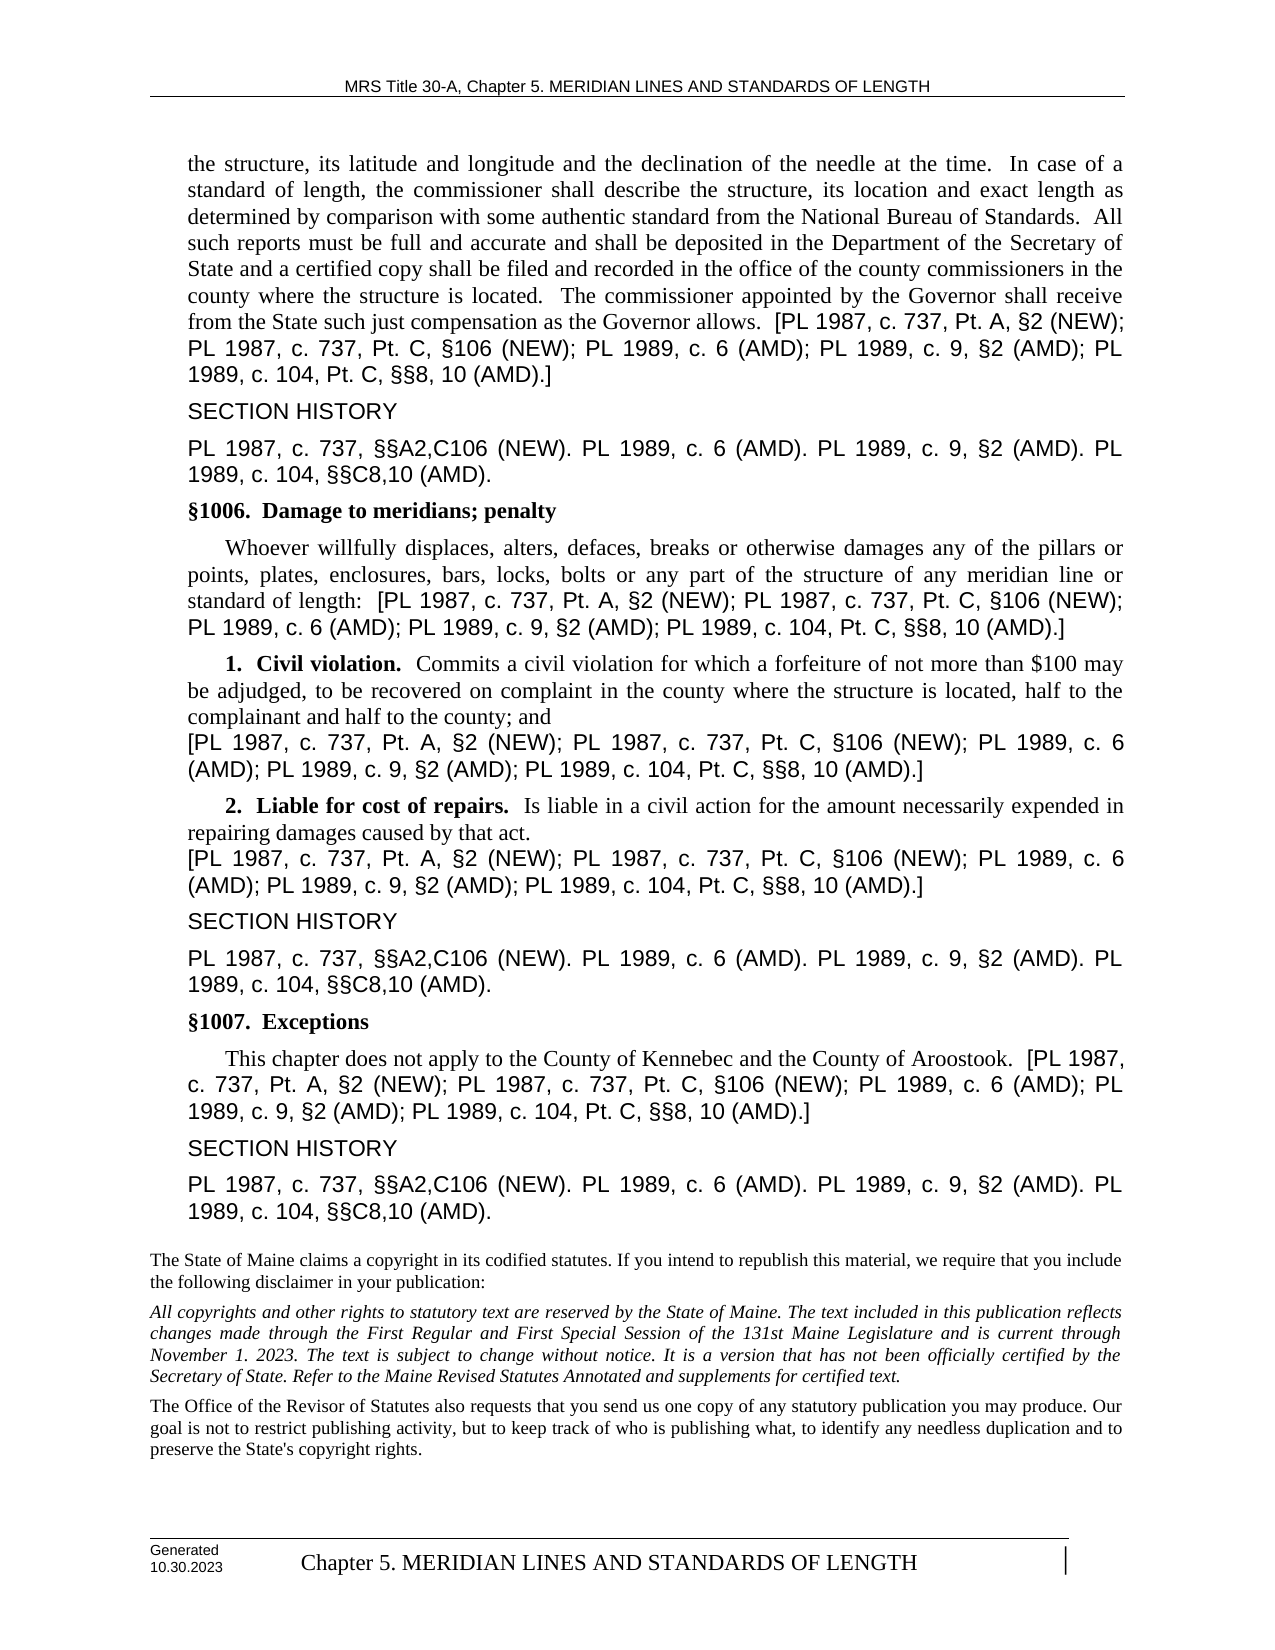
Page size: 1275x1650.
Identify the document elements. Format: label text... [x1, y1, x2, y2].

text The State of Maine claims a copyright in its codified statutes. If you intend to republish this material, we require that you include the following disclaimer in your publication: [150, 1249, 1125, 1292]
text This chapter does not apply to the County of Kennebec and the County of Aroostook. [PL 1987, c. 737, Pt. A, §2 (NEW); PL 1987, c. 737, Pt. C, §106 (NEW); PL 1989, c. 6 (AMD); PL 1989, c. 9, §2 (AMD); PL 1989, c. 104, Pt. C, §§8, 10 (AMD).] [187, 1045, 1125, 1124]
text PL 1987, c. 737, §§A2,C106 (NEW). PL 1989, c. 6 (AMD). PL 1989, c. 9, §2 (AMD). PL 1989, c. 104, §§C8,10 (AMD). [187, 945, 1125, 998]
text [187, 150, 1125, 387]
text The Office of the Revisor of Statutes also requests that you send us one copy of any statutory publication you may produce. Our goal is not to restrict publishing activity, but to keep track of who is publishing what, to identify any needless duplication and to preserve the State's copyright rights. [150, 1395, 1125, 1460]
text 1. Civil violation. Commits a civil violation for which a forfeiture of not more than $100 may be adjudged, to be recovered on complaint in the county where the structure is located, half to the complainant and half to the county; and [187, 650, 1125, 729]
text SECTION HISTORY [187, 908, 1125, 935]
text SECTION HISTORY [187, 1134, 1125, 1161]
text 2. Liable for cost of repairs. Is liable in a civil action for the amount necessarily expended in repairing damages caused by that act. [187, 792, 1125, 845]
text PL 1987, c. 737, §§A2,C106 (NEW). PL 1989, c. 6 (AMD). PL 1989, c. 9, §2 (AMD). PL 1989, c. 104, §§C8,10 (AMD). [187, 434, 1125, 487]
text §1006. Damage to meridians; penalty [187, 498, 1125, 524]
text §1007. Exceptions [187, 1008, 1125, 1034]
text All copyrights and other rights to statutory text are reserved by the State of Maine. The text included in this publication reflects changes made through the First Regular and First Special Session of the 131st Maine Legislature and is current through November 1. 2023 . The text is subject to change without notice. It is a version that has not been officially certified by the Secretary of State. Refer to the Maine Revised Statutes Annotated and supplements for certified text. [150, 1301, 1125, 1387]
text PL 1987, c. 737, §§A2,C106 (NEW). PL 1989, c. 6 (AMD). PL 1989, c. 9, §2 (AMD). PL 1989, c. 104, §§C8,10 (AMD). [187, 1171, 1125, 1224]
text SECTION HISTORY [187, 398, 1125, 424]
text [PL 1987, c. 737, Pt. A, §2 (NEW); PL 1987, c. 737, Pt. C, §106 (NEW); PL 1989, c. 6 (AMD); PL 1989, c. 9, §2 (AMD); PL 1989, c. 104, Pt. C, §§8, 10 (AMD).] [187, 845, 1125, 898]
text Whoever willfully displaces, alters, defaces, breaks or otherwise damages any of the pillars or points, plates, enclosures, bars, locks, bolts or any part of the structure of any meridian line or standard of length: [PL 1987, c. 737, Pt. A, §2 (NEW); PL 1987, c. 737, Pt. C, §106 (NEW); PL 1989, c. 6 (AMD); PL 1989, c. 9, §2 (AMD); PL 1989, c. 104, Pt. C, §§8, 10 (AMD).] [187, 534, 1125, 640]
text [PL 1987, c. 737, Pt. A, §2 (NEW); PL 1987, c. 737, Pt. C, §106 (NEW); PL 1989, c. 6 (AMD); PL 1989, c. 9, §2 (AMD); PL 1989, c. 104, Pt. C, §§8, 10 (AMD).] [187, 729, 1125, 782]
